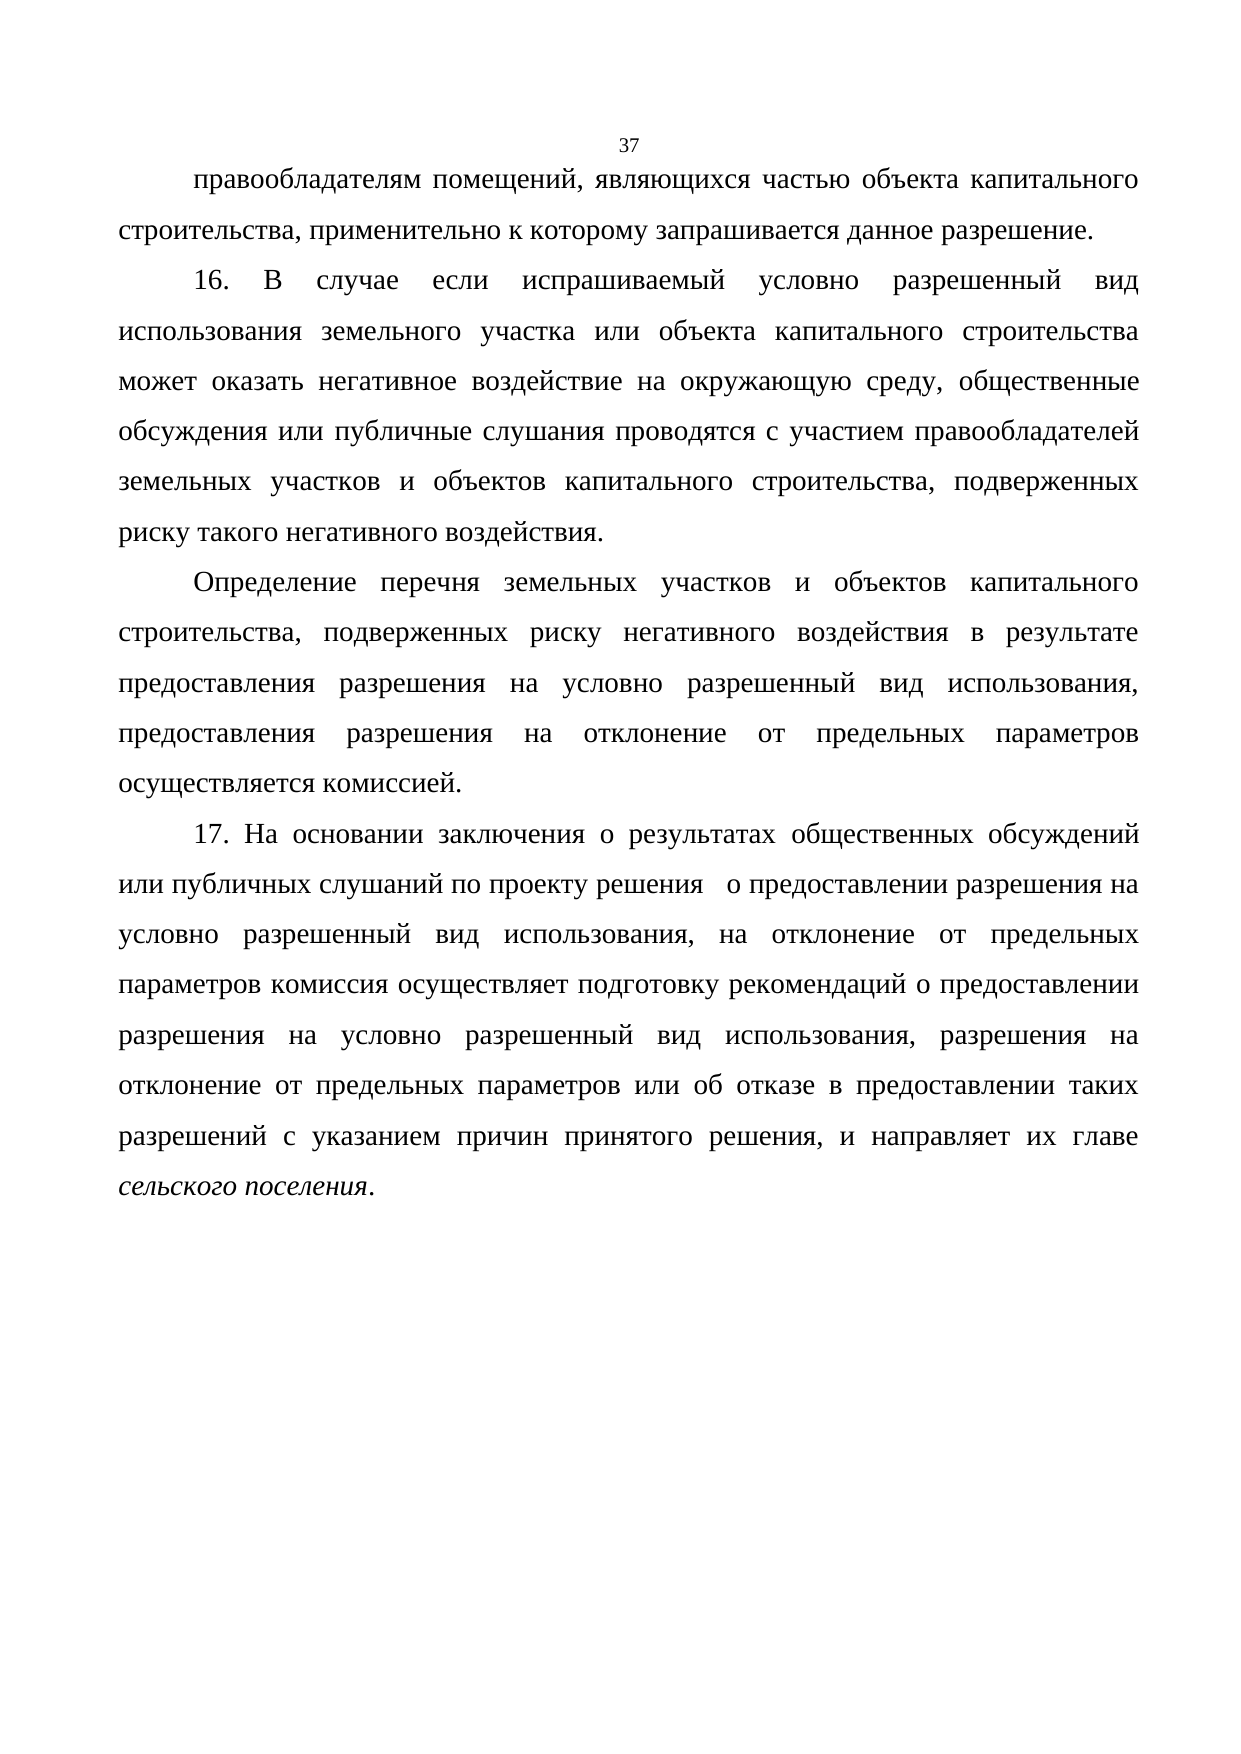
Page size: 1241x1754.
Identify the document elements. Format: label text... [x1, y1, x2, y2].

text 16. В случае если испрашиваемый условно разрешенный вид использования земельного участка или объекта капитального строительства может оказать негативное воздействие на окружающую среду, общественные обсуждения или публичные слушания проводятся с участием правообладателей земельных участков и объектов капитального строительства, подверженных риску такого негативного воздействия. [118, 262, 1140, 547]
text Определение перечня земельных участков и объектов капитального строительства, подверженных риску негативного воздействия в результате предоставления разрешения на условно разрешенный вид использования, предоставления разрешения на отклонение от предельных параметров осуществляется комиссией. [118, 564, 1140, 799]
text 17. На основании заключения о результатах общественных обсуждений или публичных слушаний по проекту решения о предоставлении разрешения на условно разрешенный вид использования, на отклонение от предельных параметров комиссия осуществляет подготовку рекомендаций о предоставлении разрешения на условно разрешенный вид использования, разрешения на отклонение от предельных параметров или об отказе в предоставлении таких разрешений с указанием причин принятого решения, и направляет их главе сельского поселения. [118, 816, 1140, 1201]
text правообладателям помещений, являющихся частью объекта капитального строительства, применительно к которому запрашивается данное разрешение. [118, 162, 1140, 246]
